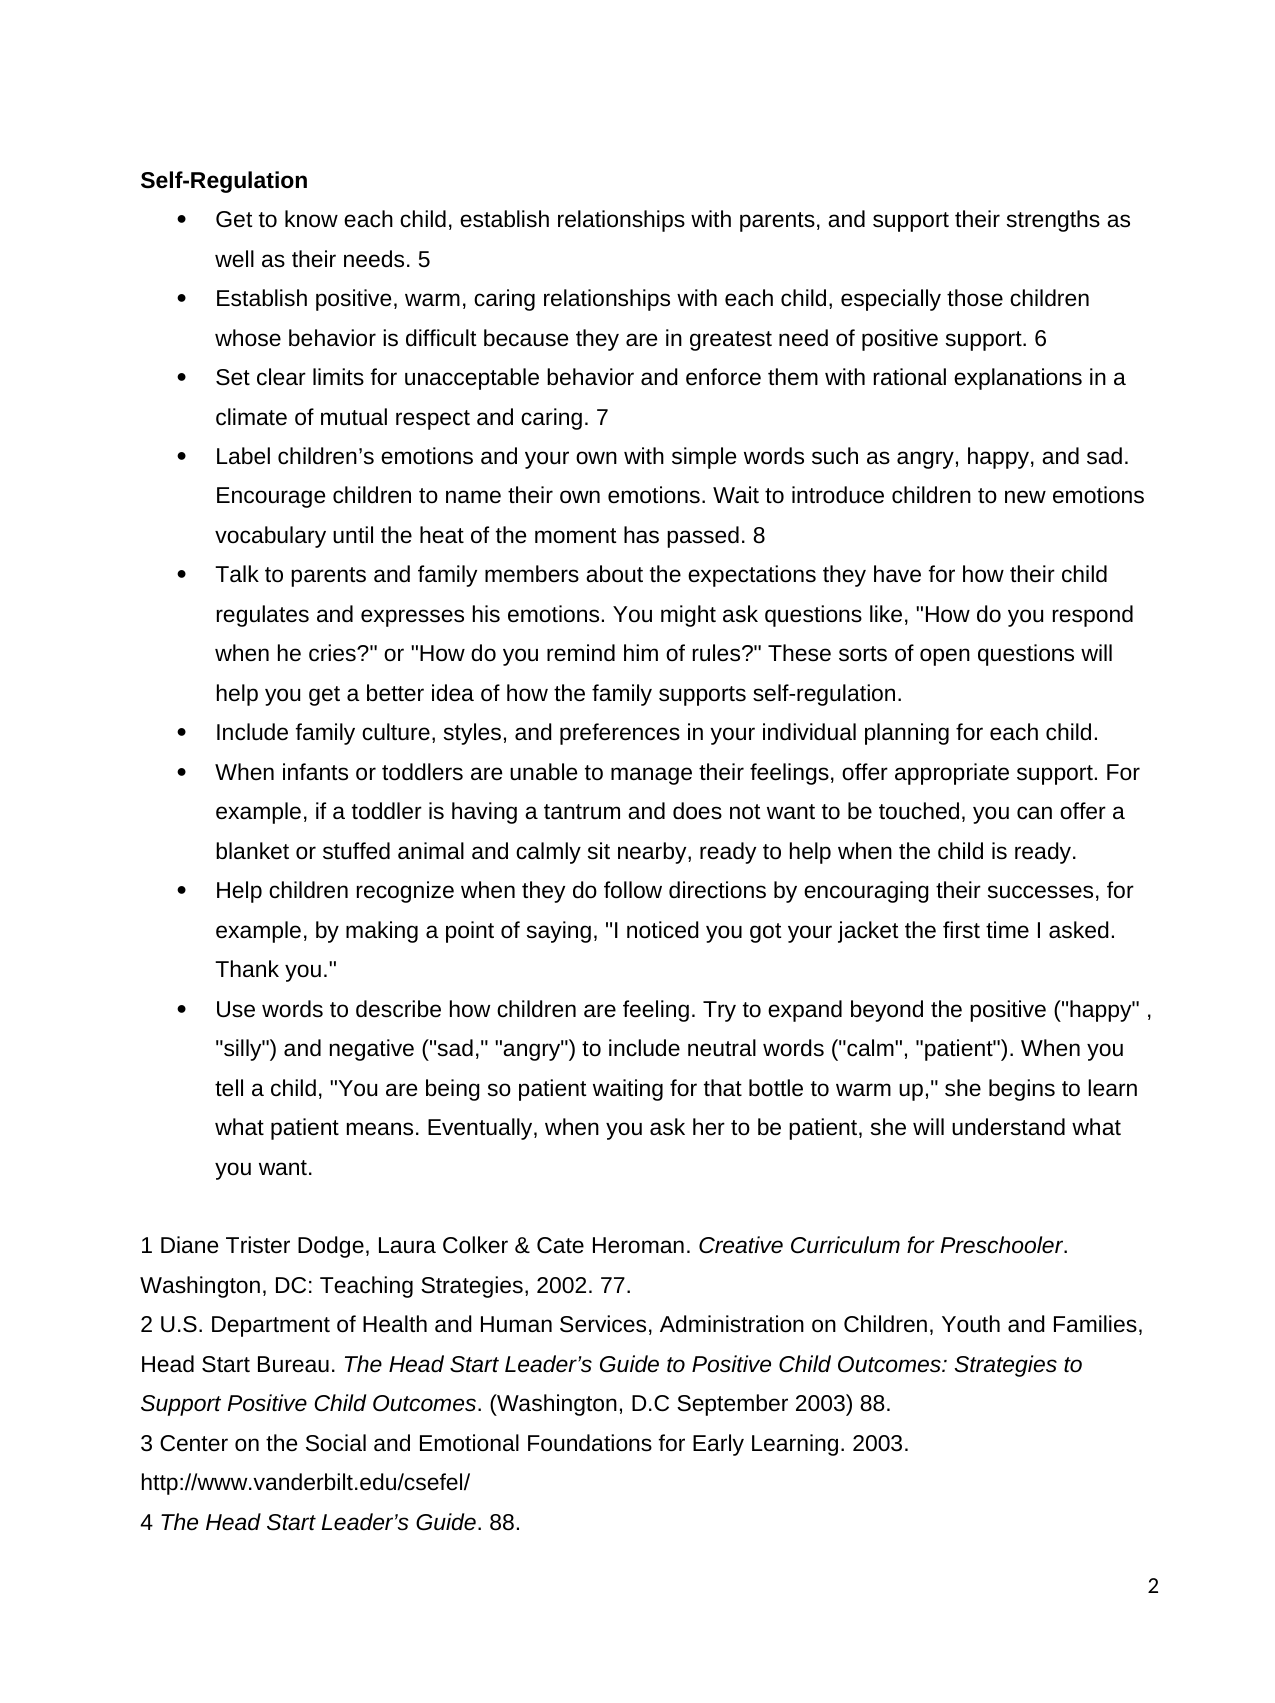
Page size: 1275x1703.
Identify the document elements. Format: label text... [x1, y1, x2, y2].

list Use words to describe how children are feeling. Try to expand beyond the positive ("happy" , "silly") and negative ("sad," "angry") to include neutral words ("calm", "patient"). When you tell a child, "You are being so patient waiting for that bottle to warm up," she begins to learn what patient means. Eventually, when you ask her to be patient, she will understand what you want. [178, 996, 1159, 1180]
list Talk to parents and family members about the expectations they have for how their child regulates and expresses his emotions. You might ask questions like, "How do you respond when he cries?" or "How do you remind him of rules?" These sorts of open questions will help you get a better idea of how the family supports self-regulation. [178, 561, 1159, 706]
list Establish positive, warm, caring relationships with each child, especially those children whose behavior is difficult because they are in greatest need of positive support. 6 [178, 285, 1159, 351]
text 4 The Head Start Leader’s Guide. 88. [140, 1509, 1159, 1535]
list Label children’s emotions and your own with simple words such as angry, happy, and sad. Encourage children to name their own emotions. Wait to introduce children to new emotions vocabulary until the heat of the moment has passed. 8 [178, 443, 1159, 548]
list Help children recognize when they do follow directions by encouraging their successes, for example, by making a point of saying, "I noticed you got your jacket the first time I asked. Thank you." [178, 877, 1159, 982]
text Self-Regulation [140, 167, 1159, 193]
text 2 U.S. Department of Health and Human Services, Administration on Children, Youth and Families, Head Start Bureau. The Head Start Leader’s Guide to Positive Child Outcomes: Strategies to Support Positive Child Outcomes. (Washington, D.C September 2003) 88. [140, 1311, 1159, 1417]
list Get to know each child, establish relationships with parents, and support their strengths as well as their needs. 5 [178, 206, 1159, 272]
list When infants or toddlers are unable to manage their feelings, offer appropriate support. For example, if a toddler is having a tantrum and does not want to be touched, you can offer a blanket or stuffed animal and calmly sit nearby, ready to help when the child is ready. [178, 759, 1159, 864]
list Include family culture, styles, and preferences in your individual planning for each child. [178, 719, 1159, 746]
list Set clear limits for unacceptable behavior and enforce them with rational explanations in a climate of mutual respect and caring. 7 [178, 364, 1159, 430]
text 3 Center on the Social and Emotional Foundations for Early Learning. 2003. http://www.vanderbilt.edu/csefel/ [140, 1430, 1159, 1496]
text 1 Diane Trister Dodge, Laura Colker & Cate Heroman. Creative Curriculum for Preschooler. Washington, DC: Teaching Strategies, 2002. 77. [140, 1232, 1159, 1298]
